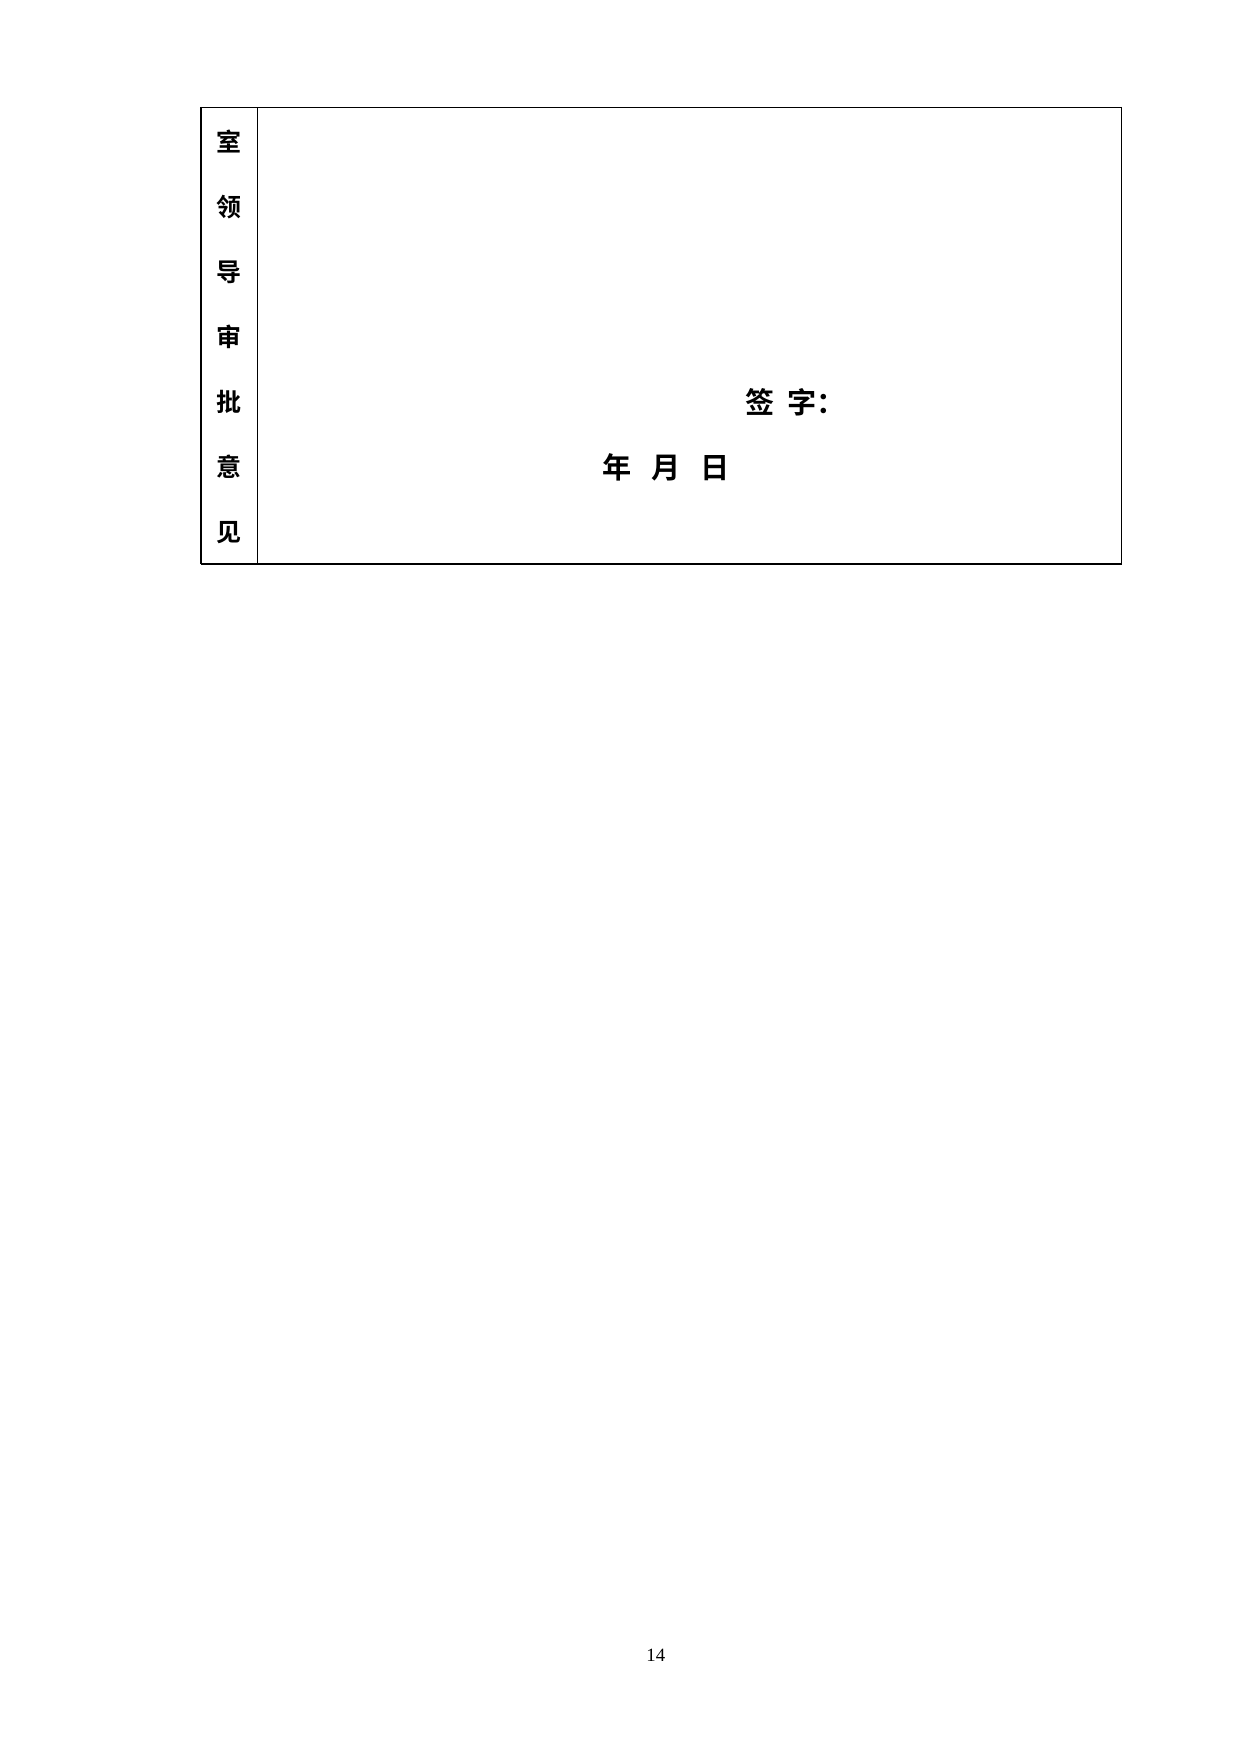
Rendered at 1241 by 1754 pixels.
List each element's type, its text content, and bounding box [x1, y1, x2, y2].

table_cell 室 领 导 审 批 意 见 [202, 108, 257, 563]
table_cell 签 字： 年 月 日 [258, 108, 1121, 563]
